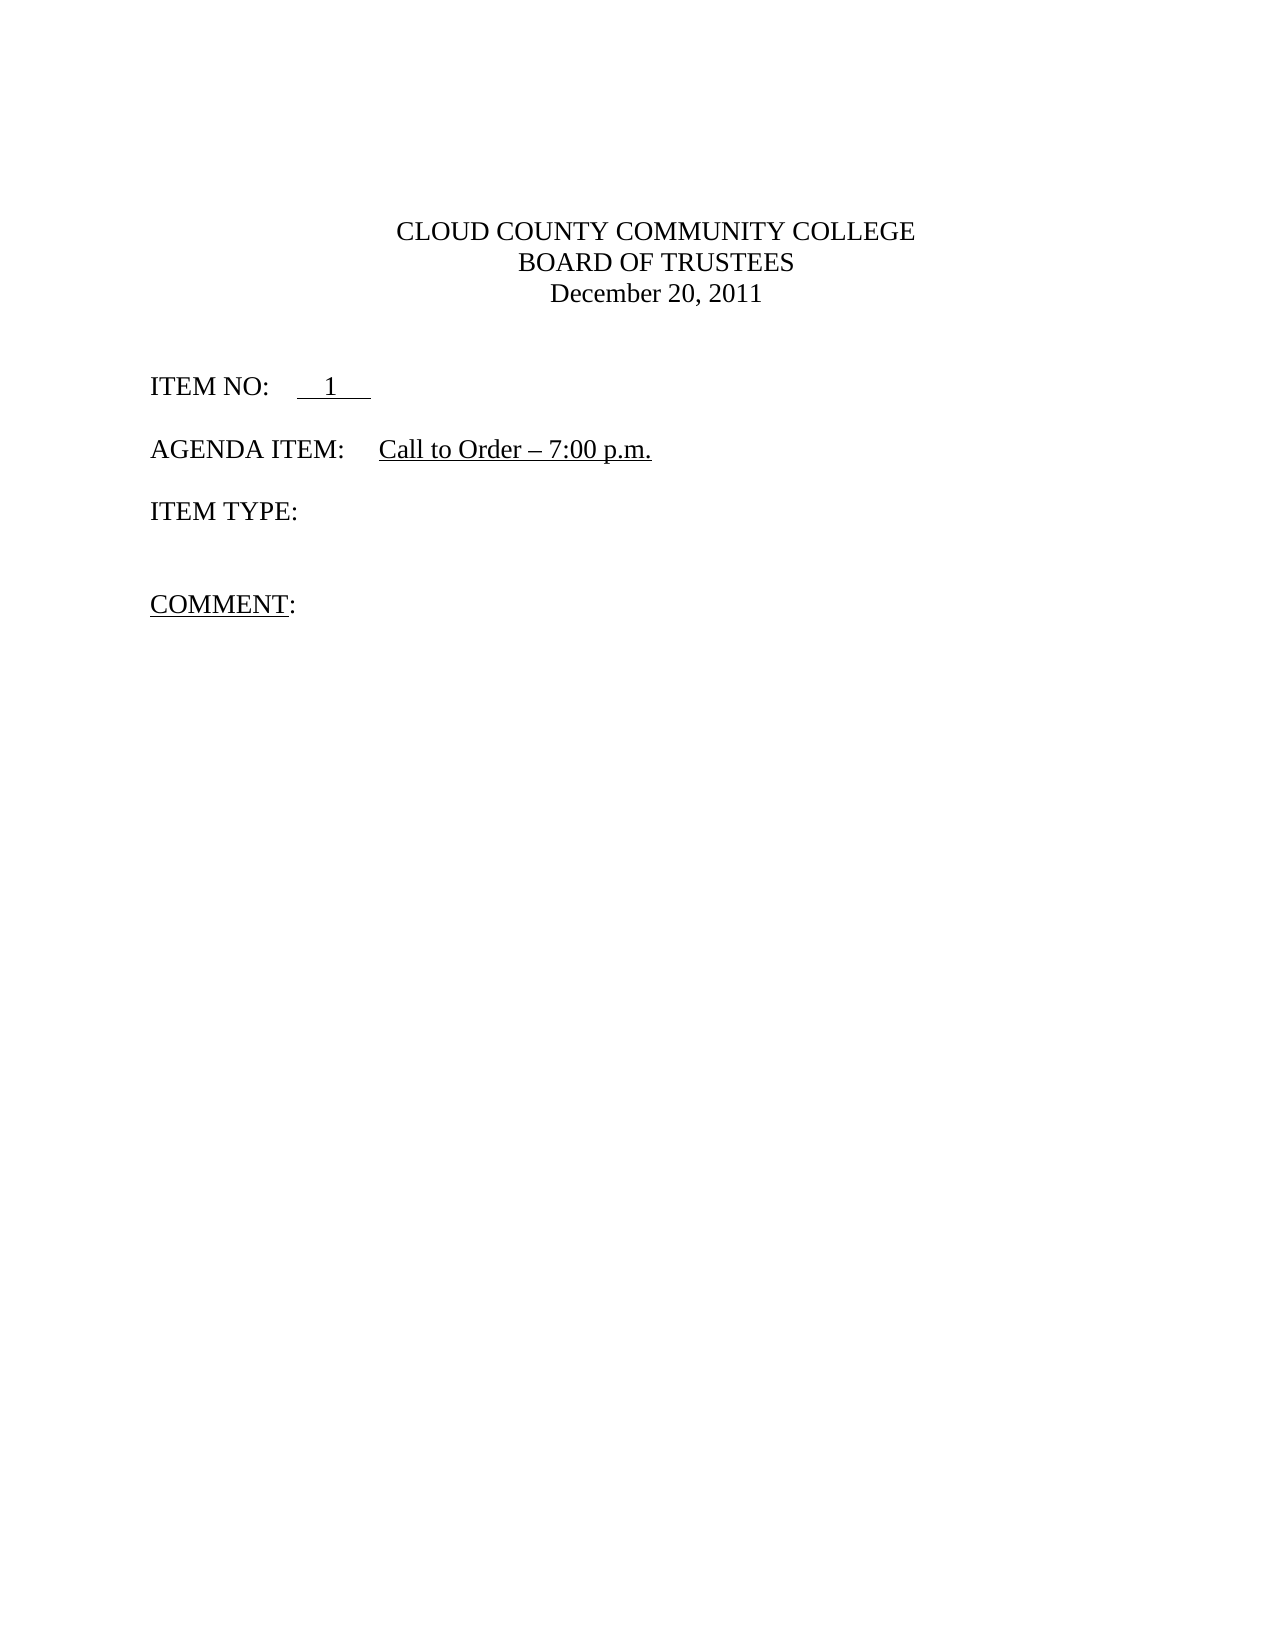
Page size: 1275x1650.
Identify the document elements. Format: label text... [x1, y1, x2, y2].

text COMMENT: [150, 588, 1162, 619]
text CLOUD COUNTY COMMUNITY COLLEGE [150, 215, 1162, 246]
text AGENDA ITEM: Call to Order – 7:00 p.m. [150, 433, 1162, 464]
text BOARD OF TRUSTEES [150, 246, 1162, 277]
text ITEM NO: 1 [150, 370, 1162, 402]
text ITEM TYPE: [150, 495, 1162, 526]
text December 20, 2011 [150, 277, 1162, 308]
